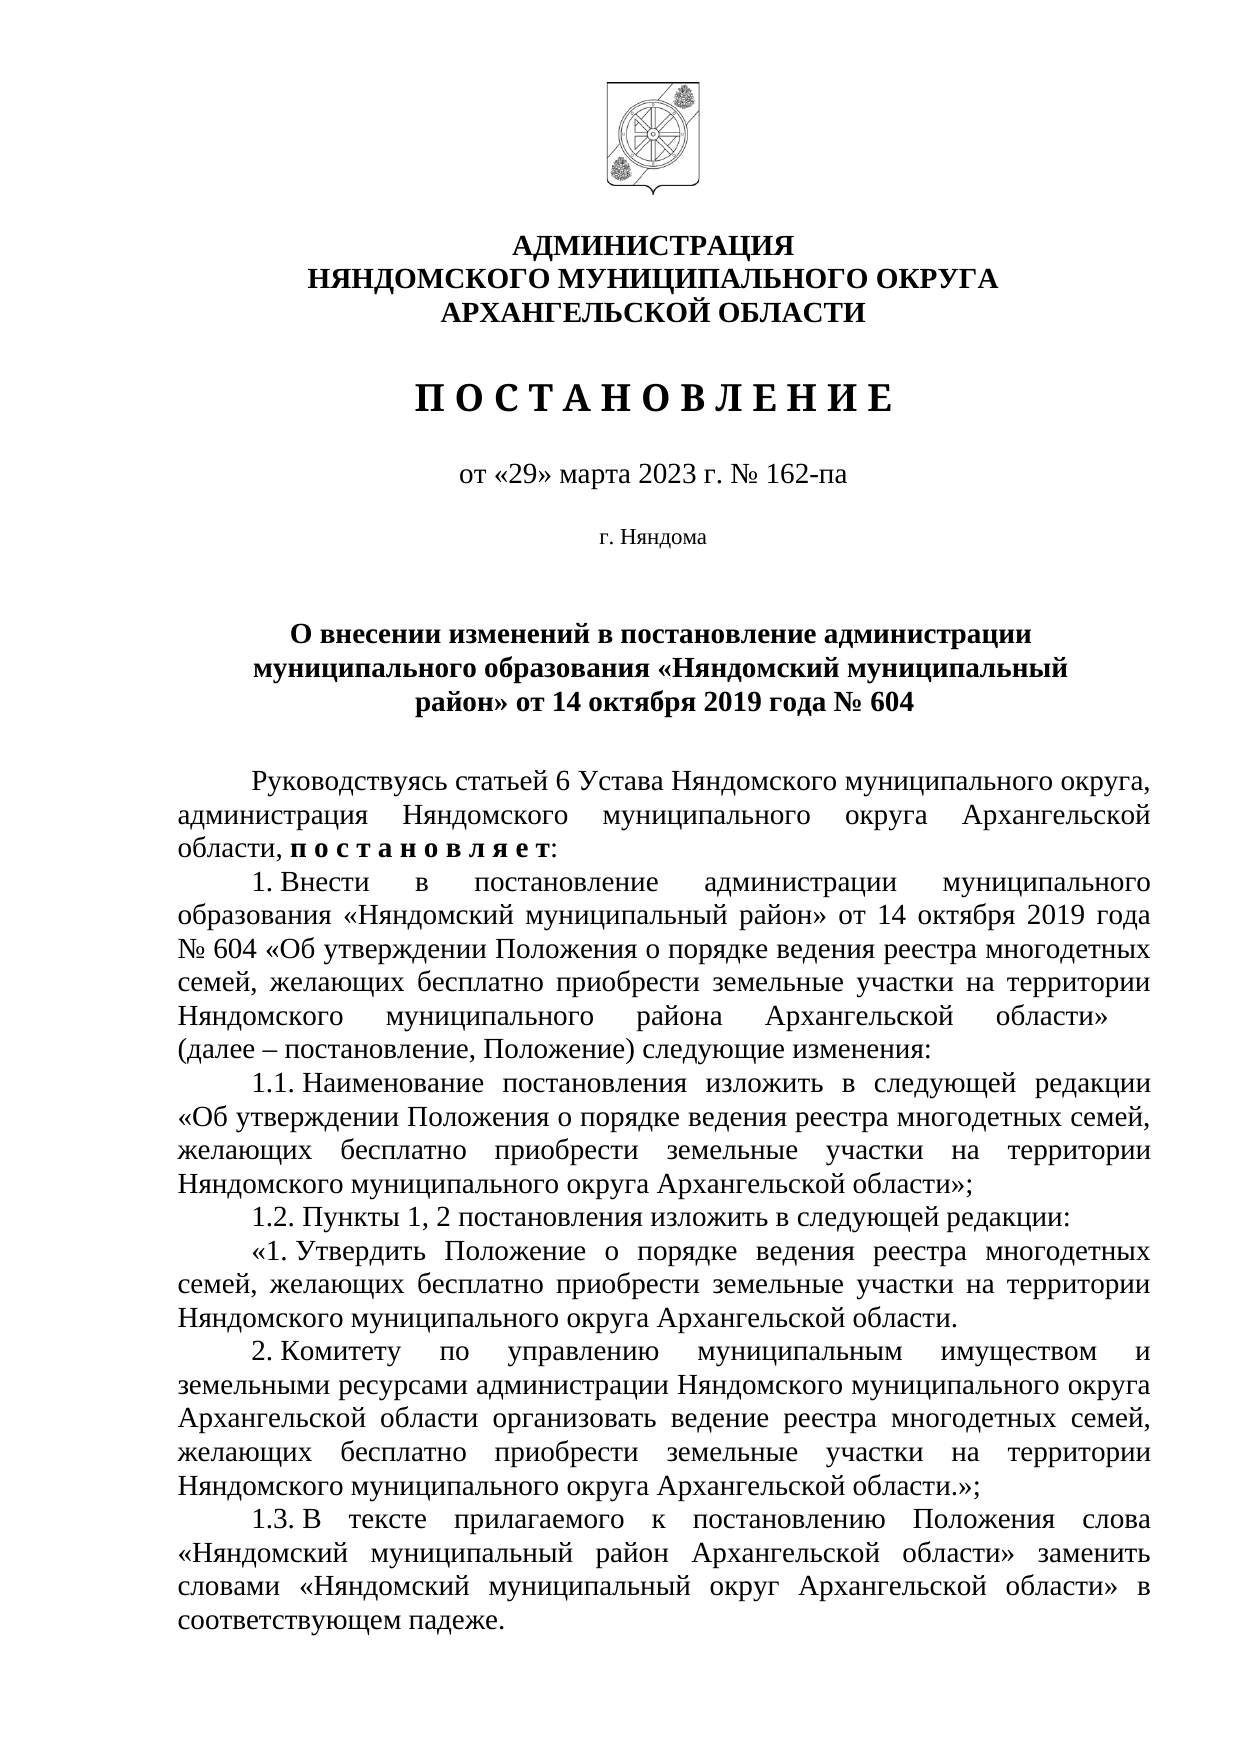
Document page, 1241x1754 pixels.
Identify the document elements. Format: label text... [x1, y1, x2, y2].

list Пункты 1, 2 постановления изложить в следующей редакции: [177, 1199, 1152, 1233]
picture [606, 82, 700, 195]
list В тексте прилагаемого к постановлению Положения слова «Няндомский муниципальный район Архангельской области» заменить словами «Няндомский муниципальный округ Архангельской области» в соответствующем падеже. [177, 1501, 1152, 1635]
list Внести в постановление администрации муниципального образования «Няндомский муниципальный район» от 14 октября 2019 года № 604 «Об утверждении Положения о порядке ведения реестра многодетных семей, желающих бесплатно приобрести земельные участки на территории Няндомского муниципального района Архангельской области» (далее – постановление, Положение) следующие изменения: [177, 864, 1152, 1065]
text О внесении изменений в постановление администрации муниципального образования «Няндомский муниципальный район» от 14 октября 2019 года № 604 [177, 78, 1152, 717]
text Руководствуясь статьей 6 Устава Няндомского муниципального округа, администрация Няндомского муниципального округа Архангельской области, п о с т а н о в л я е т: [177, 763, 1152, 864]
list Наименование постановления изложить в следующей редакции «Об утверждении Положения о порядке ведения реестра многодетных семей, желающих бесплатно приобрести земельные участки на территории Няндомского муниципального округа Архангельской области»; [177, 1065, 1152, 1199]
text «1. Утвердить Положение о порядке ведения реестра многодетных семей, желающих бесплатно приобрести земельные участки на территории Няндомского муниципального округа Архангельской области. [177, 1233, 1152, 1333]
text 2. Комитету по управлению муниципальным имуществом и земельными ресурсами администрации Няндомского муниципального округа Архангельской области организовать ведение реестра многодетных семей, желающих бесплатно приобрести земельные участки на территории Няндомского муниципального округа Архангельской области.»; [177, 1333, 1152, 1501]
